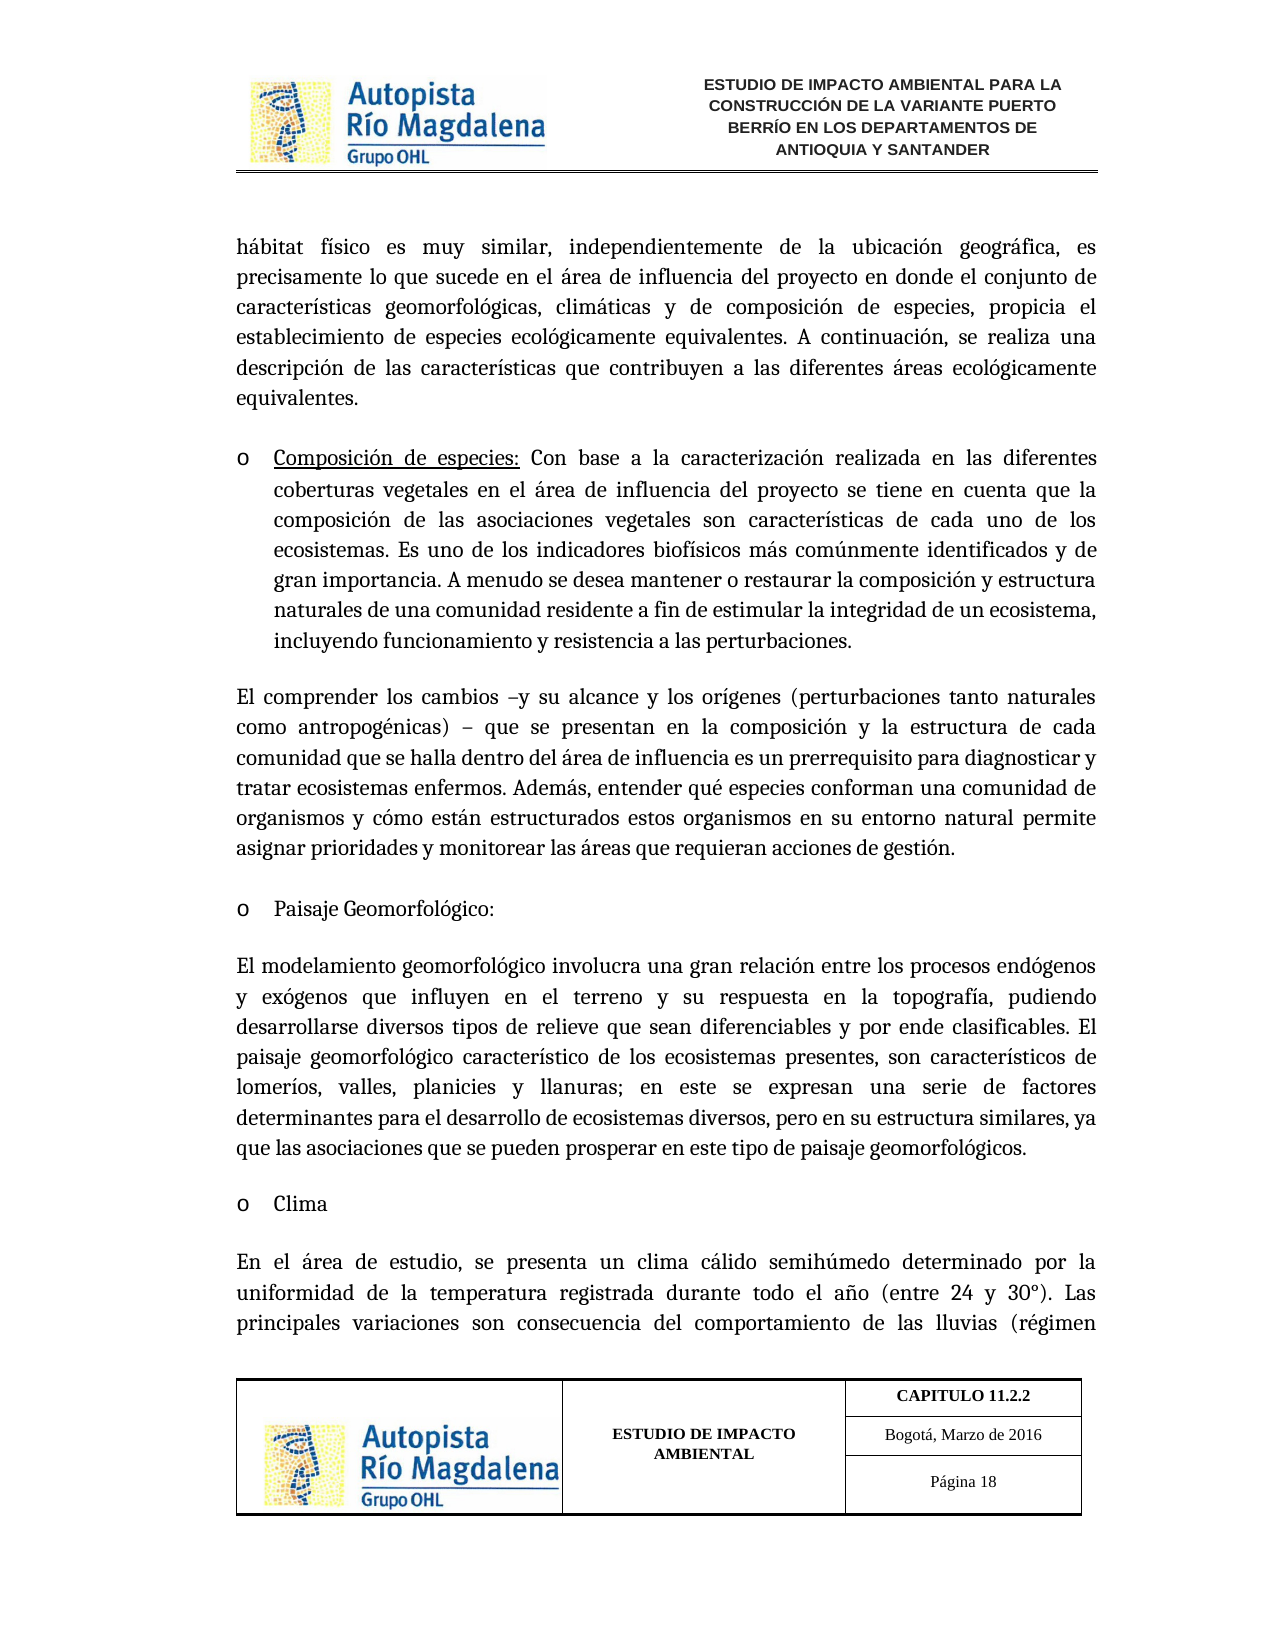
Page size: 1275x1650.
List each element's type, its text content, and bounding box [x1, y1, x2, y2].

subtitle Paisaje Geomorfológico: [236, 895, 1098, 923]
picture [262, 1417, 562, 1513]
text El comprender los cambios –y su alcance y los orígenes (perturbaciones tanto naturales como antropogénicas) – que se presentan en la composición y la estructura de cada comunidad que se halla dentro del área de influencia es un prerrequisito para diagnosticar y tratar ecosistemas enfermos. Además, entender qué especies conforman una comunidad de organismos y cómo están estructurados estos organismos en su entorno natural permite asignar prioridades y monitorear las áreas que requieran acciones de gestión. [236, 684, 1098, 861]
text El modelamiento geomorfológico involucra una gran relación entre los procesos endógenos y exógenos que influyen en el terreno y su respuesta en la topografía, pudiendo desarrollarse diversos tipos de relieve que sean diferenciables y por ende clasificables. El paisaje geomorfológico característico de los ecosistemas presentes, son característicos de lomeríos, valles, planicies y llanuras; en este se expresan una serie de factores determinantes para el desarrollo de ecosistemas diversos, pero en su estructura similares, ya que las asociaciones que se pueden prosperar en este tipo de paisaje geomorfológicos. [236, 953, 1098, 1161]
subtitle Clima [236, 1191, 1098, 1219]
subtitle Composición de especies: Con base a la caracterización realizada en las diferentes coberturas vegetales en el área de influencia del proyecto se tiene en cuenta que la composición de las asociaciones vegetales son características de cada uno de los ecosistemas. Es uno de los indicadores biofísicos más comúnmente identificados y de gran importancia. A menudo se desea mantener o restaurar la composición y estructura naturales de una comunidad residente a fin de estimular la integridad de un ecosistema, incluyendo funcionamiento y resistencia a las perturbaciones. [236, 445, 1098, 654]
picture [248, 75, 548, 170]
